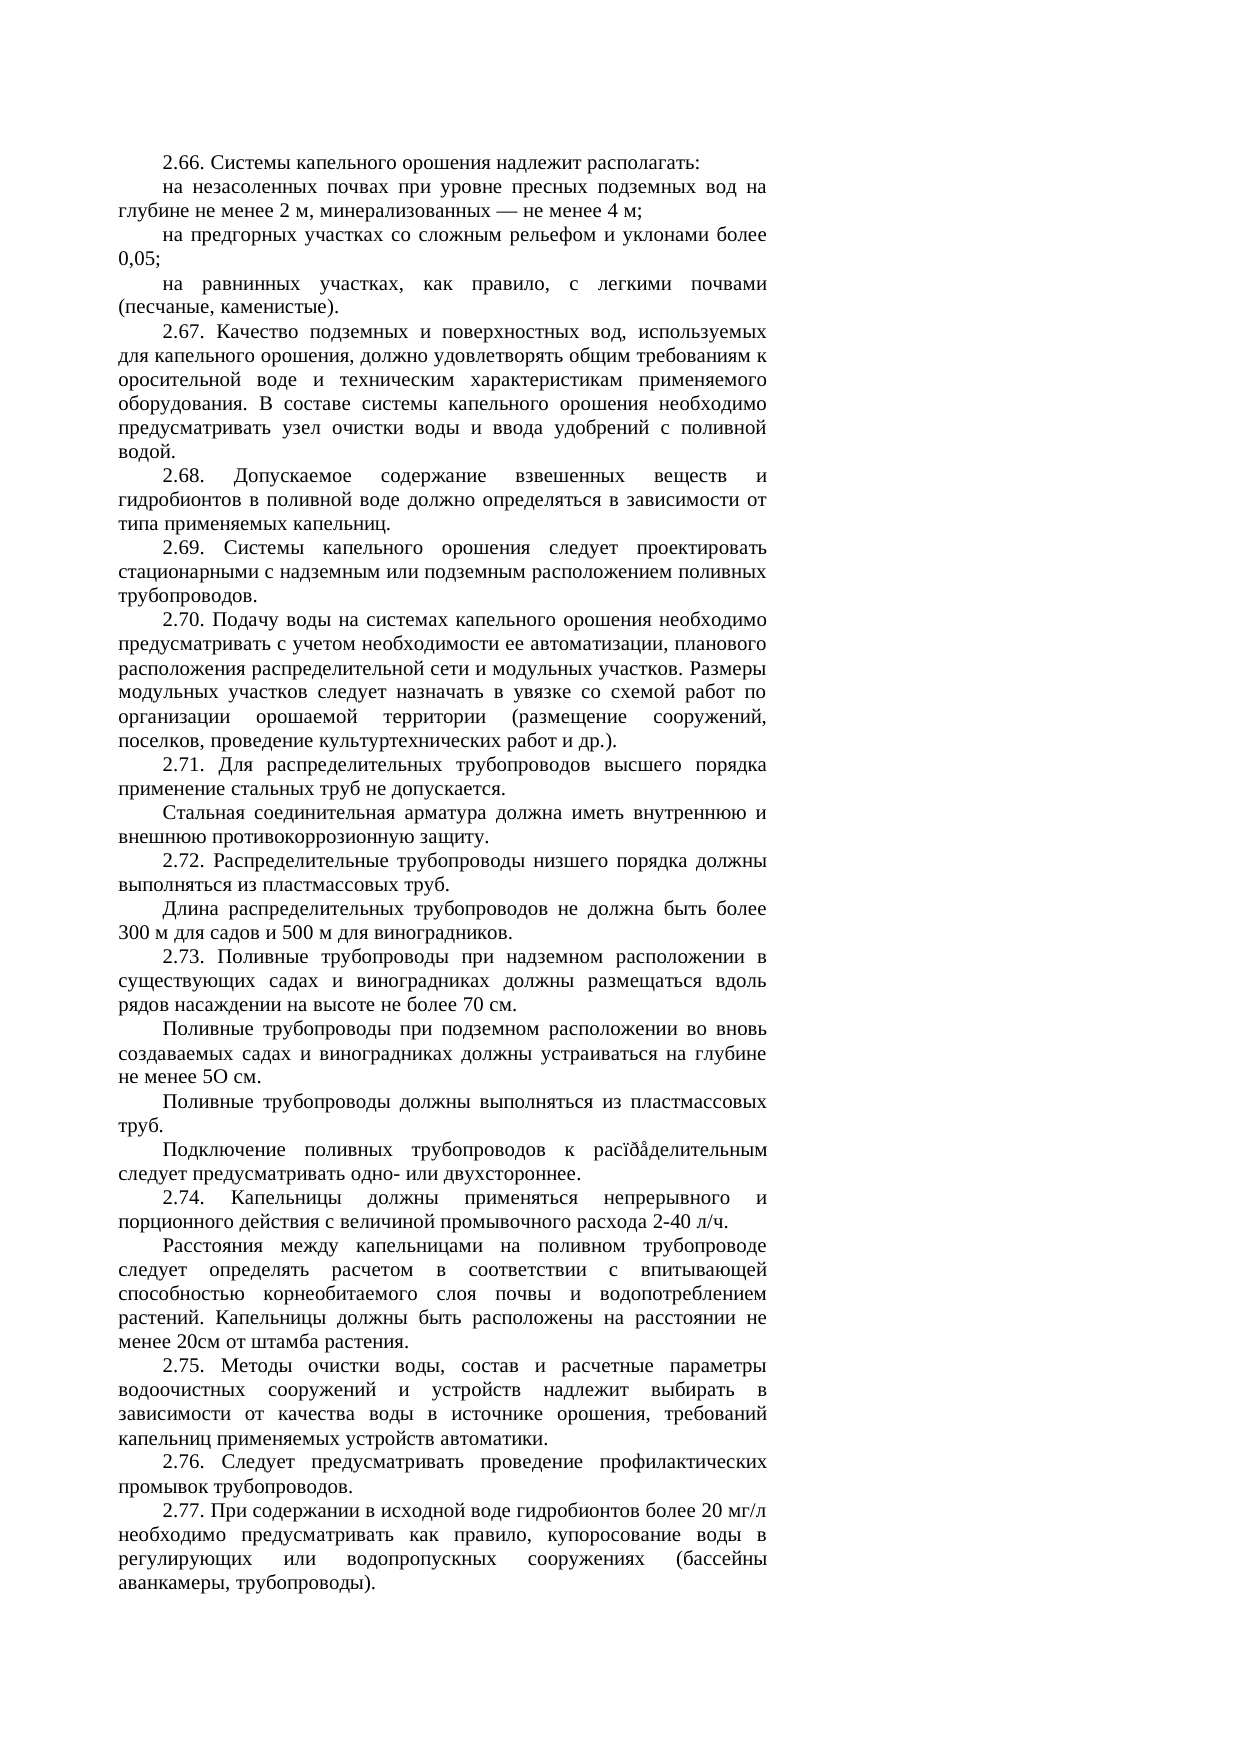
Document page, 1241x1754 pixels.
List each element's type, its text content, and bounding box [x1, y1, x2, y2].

text 2.77. При содержании в исходной воде гидробионтов более 20 мг/л необходимо предусматривать как правило, купоросование воды в регулирующих или водопропускных сооружениях (бассейны аванкамеры, трубопроводы). [118, 1497, 768, 1594]
text 2.67. Качество подземных и поверхностных вод, используемых для капельного орошения, должно удовлетворять общим требованиям к оросительной воде и техническим характеристикам применяемого оборудования. В составе системы капельного орошения необходимо предусматривать узел очистки воды и ввода удобрений с поливной водой. [118, 318, 768, 463]
text 2.76. Следует предусматривать проведение профилактических промывок трубопроводов. [118, 1449, 768, 1497]
text 2.74. Капельницы должны применяться непрерывного и порционного действия с величиной промывочного расхода 2-40 л/ч. [118, 1185, 768, 1233]
text Стальная соединительная арматура должна иметь внутреннюю и внешнюю противокоррозионную защиту. [118, 800, 768, 848]
text 2.68. Допускаемое содержание взвешенных веществ и гидробионтов в поливной воде должно определяться в зависимости от типа применяемых капельниц. [118, 463, 768, 535]
text Расстояния между капельницами на поливном трубопроводе следует определять расчетом в соответствии с впитывающей способностью корнеобитаемого слоя почвы и водопотреблением растений. Капельницы должны быть расположены на расстоянии не менее 20см от штамба растения. [118, 1233, 768, 1353]
text на незасоленных почвах при уровне пресных подземных вод на глубине не менее 2 м, минерализованных — не менее 4 м; [118, 174, 768, 222]
text 2.71. Для распределительных трубопроводов высшего порядка применение стальных труб не допускается. [118, 752, 768, 800]
text 2.75. Методы очистки воды, состав и расчетные параметры водоочистных сооружений и устройств надлежит выбирать в зависимости от качества воды в источнике орошения, требований капельниц применяемых устройств автоматики. [118, 1353, 768, 1449]
text 2.66. Системы капельного орошения надлежит располагать: [118, 150, 768, 174]
text Поливные трубопроводы должны выполняться из пластмассовых труб. [118, 1088, 768, 1137]
text 2.72. Распределительные трубопроводы низшего порядка должны выполняться из пластмассовых труб. [118, 848, 768, 896]
text 2.70. Подачу воды на системах капельного орошения необходимо предусматривать с учетом необходимости ее автоматизации, планового расположения распределительной сети и модульных участков. Размеры модульных участков следует назначать в увязке со схемой работ по организации орошаемой территории (размещение сооружений, поселков, проведение культуртехнических работ и др.). [118, 607, 768, 752]
text 2.73. Поливные трубопроводы при надземном расположении в существующих садах и виноградниках должны размещаться вдоль рядов насаждении на высоте не более 70 см. [118, 944, 768, 1016]
text на предгорных участках со сложным рельефом и уклонами более 0,05; [118, 222, 768, 270]
text Длина распределительных трубопроводов не должна быть более 300 м для садов и 500 м для виноградников. [118, 896, 768, 944]
text 2.69. Системы капельного орошения следует проектировать стационарными с надземным или подземным расположением поливных трубопроводов. [118, 535, 768, 607]
text Подключение поливных трубопроводов к pacïðåделительным следует предусматривать одно- или двухстороннее. [118, 1137, 768, 1185]
text Поливные трубопроводы при подземном расположении во вновь создаваемых садах и виноградниках должны устраиваться на глубине не менее 5О см. [118, 1016, 768, 1088]
text на равнинных участках, как правило, с легкими почвами (песчаные, каменистые). [118, 270, 768, 318]
